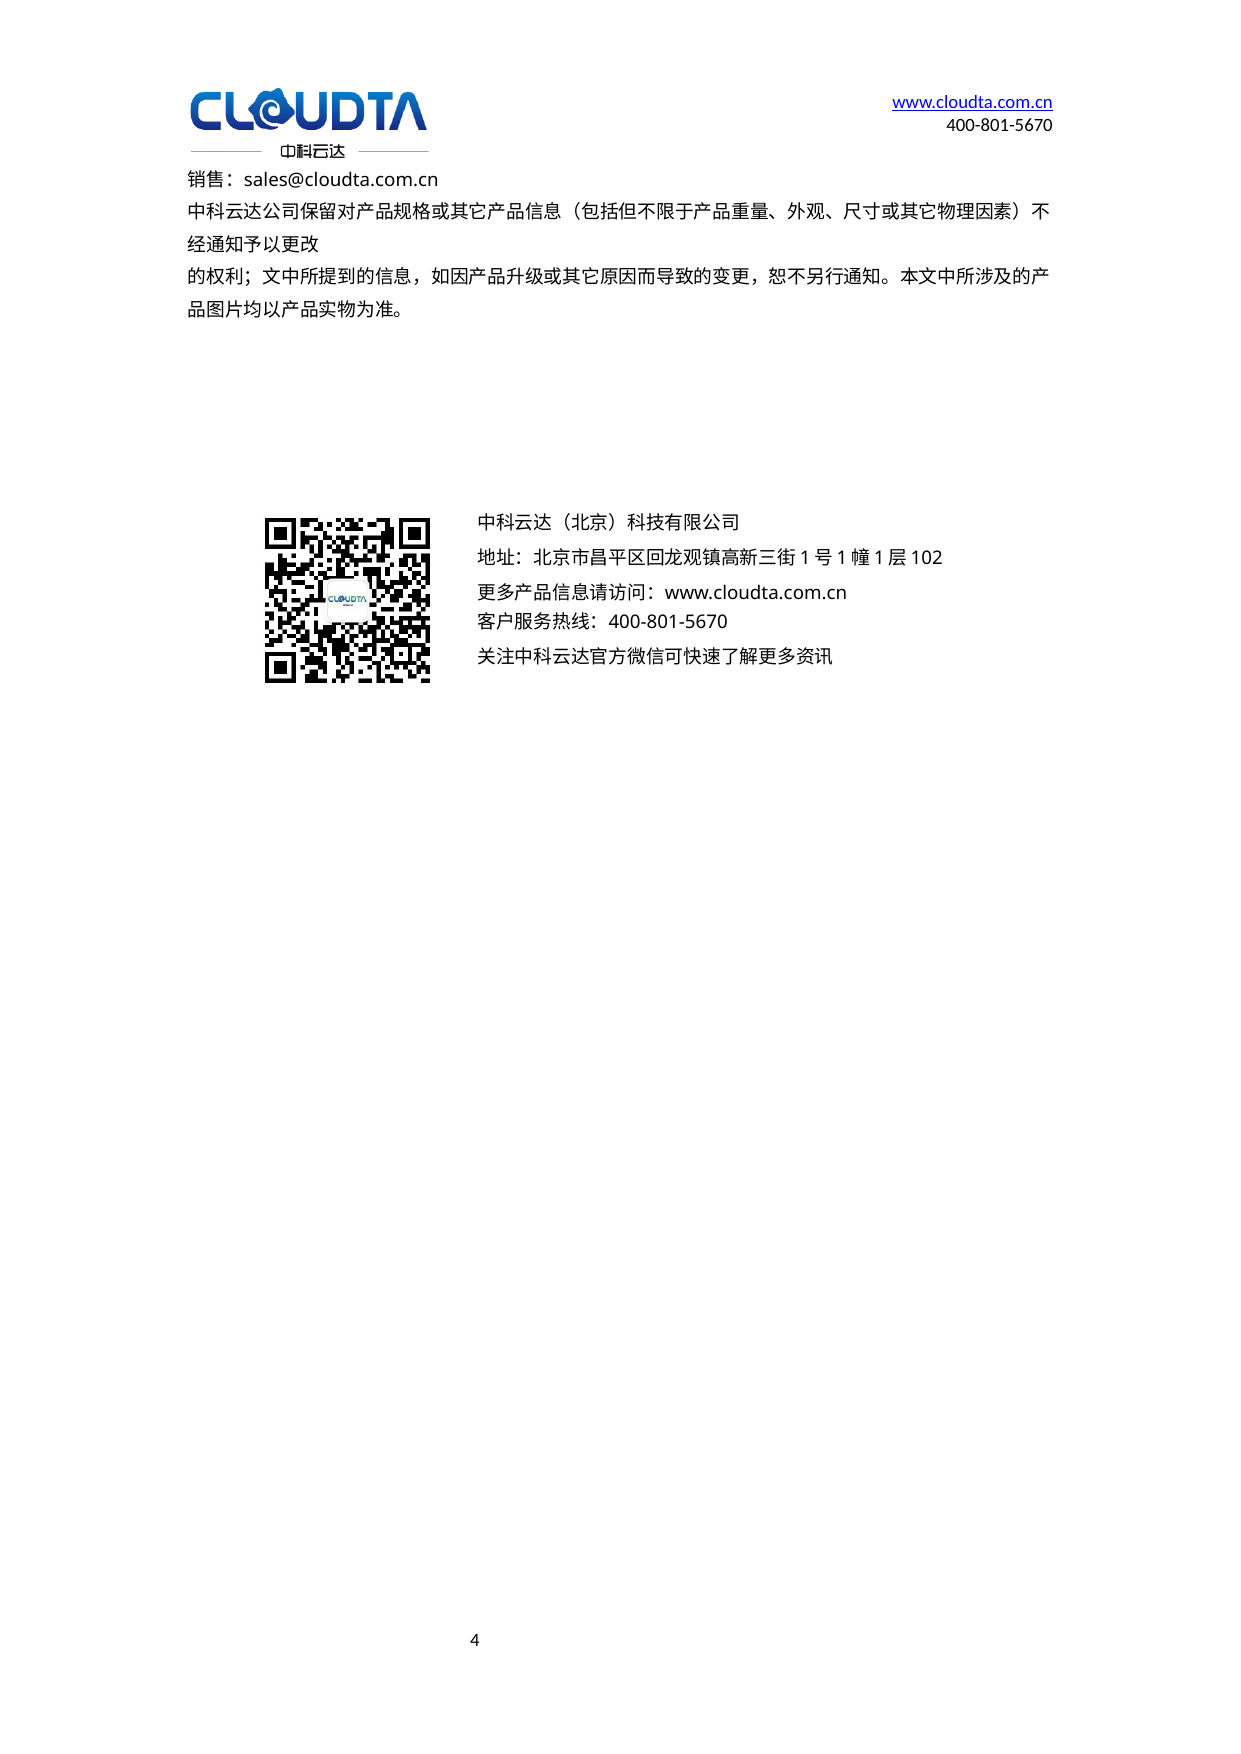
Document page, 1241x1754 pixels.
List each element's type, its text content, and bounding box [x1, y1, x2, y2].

text 的权利；文中所提到的信息，如因产品升级或其它原因而导致的变更，恕不另行通知。本文中所涉及的产品图片均以产品实物为准。 [187, 259, 1053, 324]
picture [190, 88, 429, 158]
text 销售：sales@cloudta.com.cn [187, 162, 1053, 194]
text 中科云达公司保留对产品规格或其它产品信息（包括但不限于产品重量、外观、尺寸或其它物理因素）不经通知予以更改 [187, 194, 1053, 259]
picture [251, 504, 443, 696]
